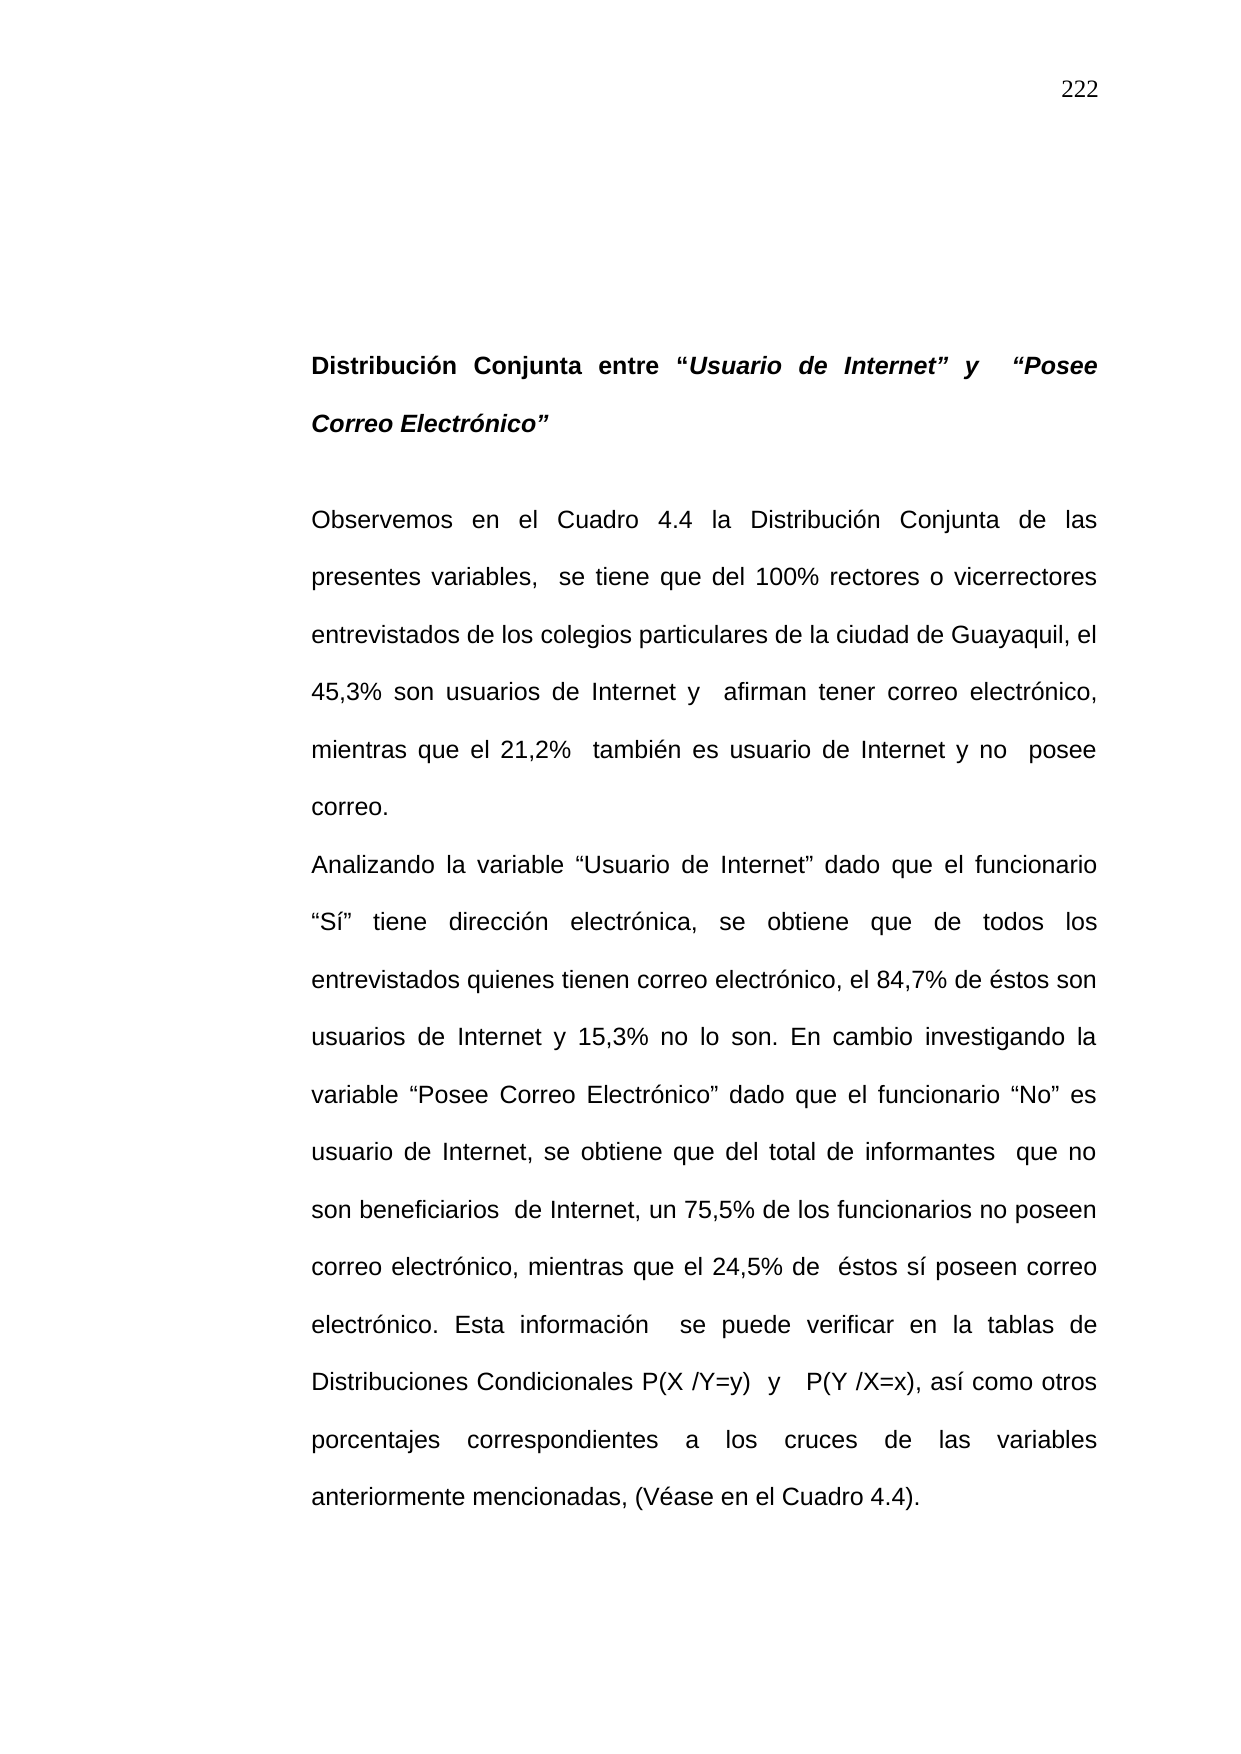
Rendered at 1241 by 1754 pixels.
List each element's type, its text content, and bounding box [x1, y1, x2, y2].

text Observemos en el Cuadro 4.4 de las presentes variables, se tiene que del 100% rectores o vicerrectores entrevistados de los colegios particulares de la ciudad de Guayaquil, el 45,3% son usuarios de Internet y afirman tener correo electrónico, mientras que el 21,2% también es usuario de Internet y no posee correo. [311, 504, 1098, 821]
text Analizando la variable “Usuario de Internet” dado que el funcionario “Sí” tiene dirección electrónica, se obtiene que de todos los entrevistados quienes tienen correo electrónico, el 84,7% de éstos son usuarios de Internet y 15,3% no lo son. En cambio investigando la variable “Posee Correo Electrónico” dado que el funcionario “No” es usuario de Internet, se obtiene que del total de informantes que no son beneficiarios de Internet, un 75,5% de los funcionarios no poseen correo electrónico, mientras que el 24,5% de éstos sí poseen correo electrónico. Esta información se puede verificar en la tablas de Distribuciones Condicionales P(X /Y=y) y P(Y /X=x), así como otros porcentajes correspondientes a los cruces de las variables anteriormente mencionadas, (Véase en el Cuadro 4.4). [311, 849, 1098, 1511]
text Distribución Conjunta entre “Usuario de Internet” y “Posee Correo Electrónico” [311, 351, 1098, 437]
